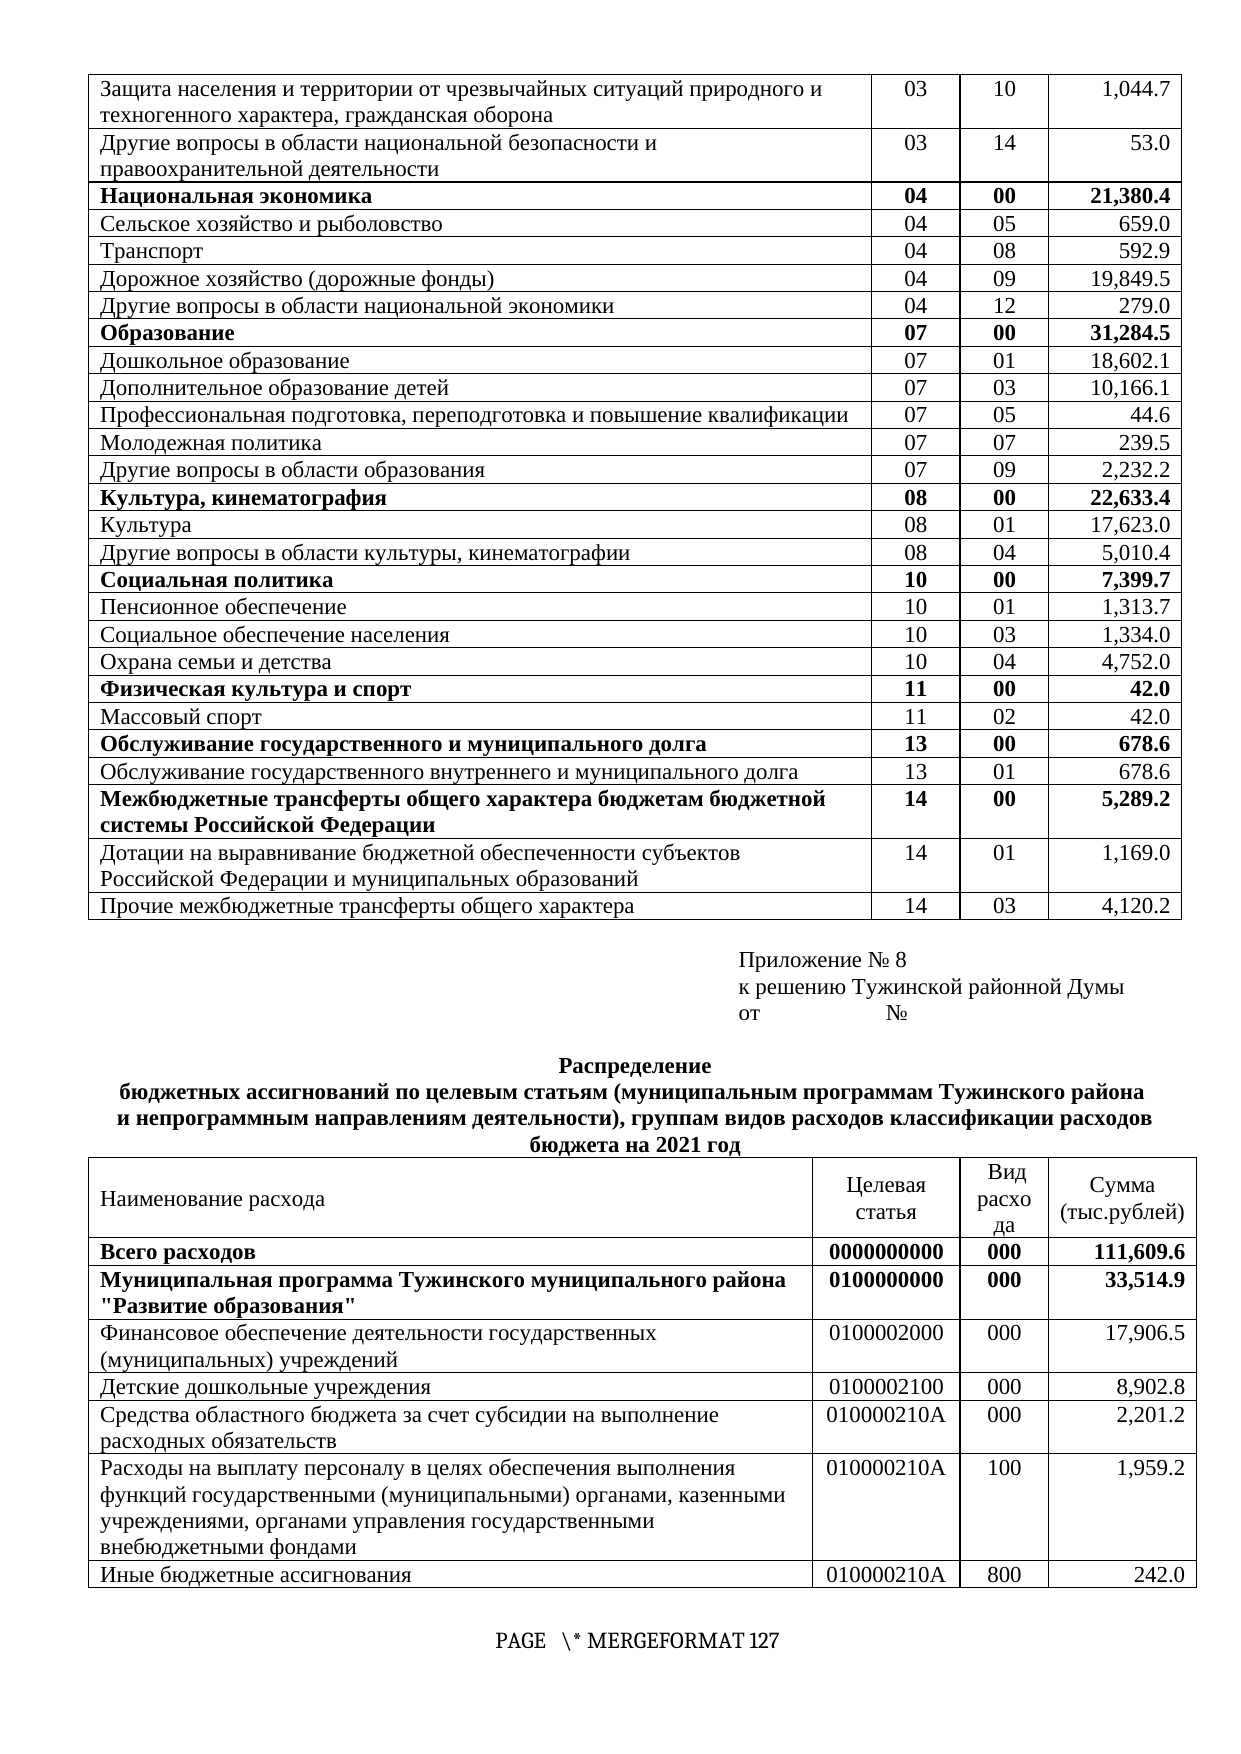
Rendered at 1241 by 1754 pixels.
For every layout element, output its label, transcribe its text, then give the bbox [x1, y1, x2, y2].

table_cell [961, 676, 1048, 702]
text от № [89, 999, 1181, 1025]
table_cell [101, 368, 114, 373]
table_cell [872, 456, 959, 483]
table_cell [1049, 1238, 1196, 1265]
text бюджетных ассигнований по целевым статьям (муниципальным программам Тужинского района и непрограммным направлениям деятельности), группам видов расходов классификации расходов бюджета на 2021 год [89, 1078, 1181, 1157]
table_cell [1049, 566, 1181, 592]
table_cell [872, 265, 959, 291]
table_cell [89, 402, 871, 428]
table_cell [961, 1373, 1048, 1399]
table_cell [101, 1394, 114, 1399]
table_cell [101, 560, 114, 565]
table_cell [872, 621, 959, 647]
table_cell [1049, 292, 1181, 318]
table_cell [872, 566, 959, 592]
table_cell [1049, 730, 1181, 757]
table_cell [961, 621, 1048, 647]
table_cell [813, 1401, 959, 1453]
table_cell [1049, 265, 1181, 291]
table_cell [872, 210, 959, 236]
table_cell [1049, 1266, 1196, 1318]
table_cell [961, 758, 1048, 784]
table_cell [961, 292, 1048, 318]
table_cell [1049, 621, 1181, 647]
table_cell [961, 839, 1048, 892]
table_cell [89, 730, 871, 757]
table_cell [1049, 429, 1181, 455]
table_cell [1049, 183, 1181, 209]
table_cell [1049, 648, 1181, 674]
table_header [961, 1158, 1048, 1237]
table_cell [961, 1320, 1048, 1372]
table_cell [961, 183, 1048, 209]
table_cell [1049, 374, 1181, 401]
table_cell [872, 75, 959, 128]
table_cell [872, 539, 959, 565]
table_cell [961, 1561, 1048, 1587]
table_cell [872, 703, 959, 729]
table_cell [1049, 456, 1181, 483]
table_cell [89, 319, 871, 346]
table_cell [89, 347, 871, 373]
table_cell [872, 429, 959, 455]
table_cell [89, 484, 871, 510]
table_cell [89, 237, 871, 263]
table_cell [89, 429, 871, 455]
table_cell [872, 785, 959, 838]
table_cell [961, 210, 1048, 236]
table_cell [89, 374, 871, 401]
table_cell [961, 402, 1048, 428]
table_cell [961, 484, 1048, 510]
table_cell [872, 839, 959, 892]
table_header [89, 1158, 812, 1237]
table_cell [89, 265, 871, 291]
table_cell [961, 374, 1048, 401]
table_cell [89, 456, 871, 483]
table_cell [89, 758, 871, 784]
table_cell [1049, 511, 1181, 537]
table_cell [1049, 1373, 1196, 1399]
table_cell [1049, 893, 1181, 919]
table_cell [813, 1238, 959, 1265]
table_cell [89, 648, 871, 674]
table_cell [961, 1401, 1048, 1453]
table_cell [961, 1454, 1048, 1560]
text Приложение № 8 [89, 946, 1181, 973]
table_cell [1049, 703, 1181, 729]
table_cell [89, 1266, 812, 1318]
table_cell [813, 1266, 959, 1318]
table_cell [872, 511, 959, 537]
text Распределение [89, 1052, 1181, 1078]
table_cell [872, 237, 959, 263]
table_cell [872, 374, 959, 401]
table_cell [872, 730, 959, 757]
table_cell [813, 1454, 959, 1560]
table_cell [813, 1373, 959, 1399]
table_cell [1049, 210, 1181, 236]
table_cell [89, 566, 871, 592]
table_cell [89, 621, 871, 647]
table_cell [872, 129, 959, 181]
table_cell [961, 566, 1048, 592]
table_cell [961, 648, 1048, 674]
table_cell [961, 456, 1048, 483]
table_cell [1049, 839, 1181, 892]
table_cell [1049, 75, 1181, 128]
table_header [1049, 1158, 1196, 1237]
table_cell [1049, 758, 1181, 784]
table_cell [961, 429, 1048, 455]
text к решению Тужинской районной Думы [89, 973, 1181, 999]
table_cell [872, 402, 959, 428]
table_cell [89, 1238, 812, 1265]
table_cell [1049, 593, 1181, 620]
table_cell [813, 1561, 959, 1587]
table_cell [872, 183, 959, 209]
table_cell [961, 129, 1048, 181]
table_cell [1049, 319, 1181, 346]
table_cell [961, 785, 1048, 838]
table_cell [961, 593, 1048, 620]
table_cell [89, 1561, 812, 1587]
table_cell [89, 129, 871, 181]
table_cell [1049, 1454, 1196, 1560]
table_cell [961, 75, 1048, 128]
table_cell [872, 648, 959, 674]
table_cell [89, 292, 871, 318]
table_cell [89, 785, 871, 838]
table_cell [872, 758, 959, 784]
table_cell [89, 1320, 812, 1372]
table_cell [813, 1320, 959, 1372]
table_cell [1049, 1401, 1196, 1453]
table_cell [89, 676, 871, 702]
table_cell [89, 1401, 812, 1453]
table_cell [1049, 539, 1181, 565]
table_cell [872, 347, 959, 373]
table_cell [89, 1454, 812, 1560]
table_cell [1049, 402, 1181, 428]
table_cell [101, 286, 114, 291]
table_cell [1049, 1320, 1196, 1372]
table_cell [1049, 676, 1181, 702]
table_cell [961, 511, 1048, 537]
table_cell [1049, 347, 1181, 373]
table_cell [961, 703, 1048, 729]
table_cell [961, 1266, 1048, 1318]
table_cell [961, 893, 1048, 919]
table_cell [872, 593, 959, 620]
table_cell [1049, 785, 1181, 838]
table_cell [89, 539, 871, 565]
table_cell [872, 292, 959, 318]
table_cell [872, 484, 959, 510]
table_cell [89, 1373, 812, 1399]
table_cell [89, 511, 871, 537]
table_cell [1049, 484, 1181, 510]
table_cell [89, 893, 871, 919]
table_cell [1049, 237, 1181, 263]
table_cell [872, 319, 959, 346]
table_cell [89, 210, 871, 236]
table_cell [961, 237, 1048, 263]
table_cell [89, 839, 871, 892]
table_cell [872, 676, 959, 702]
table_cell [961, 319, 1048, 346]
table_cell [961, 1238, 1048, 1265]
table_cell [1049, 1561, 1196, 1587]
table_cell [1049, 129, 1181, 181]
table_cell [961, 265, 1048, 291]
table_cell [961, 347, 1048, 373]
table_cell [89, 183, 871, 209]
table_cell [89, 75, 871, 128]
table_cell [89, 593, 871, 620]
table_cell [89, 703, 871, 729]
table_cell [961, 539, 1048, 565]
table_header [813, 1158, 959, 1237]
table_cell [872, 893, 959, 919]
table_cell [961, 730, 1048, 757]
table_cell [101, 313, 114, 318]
